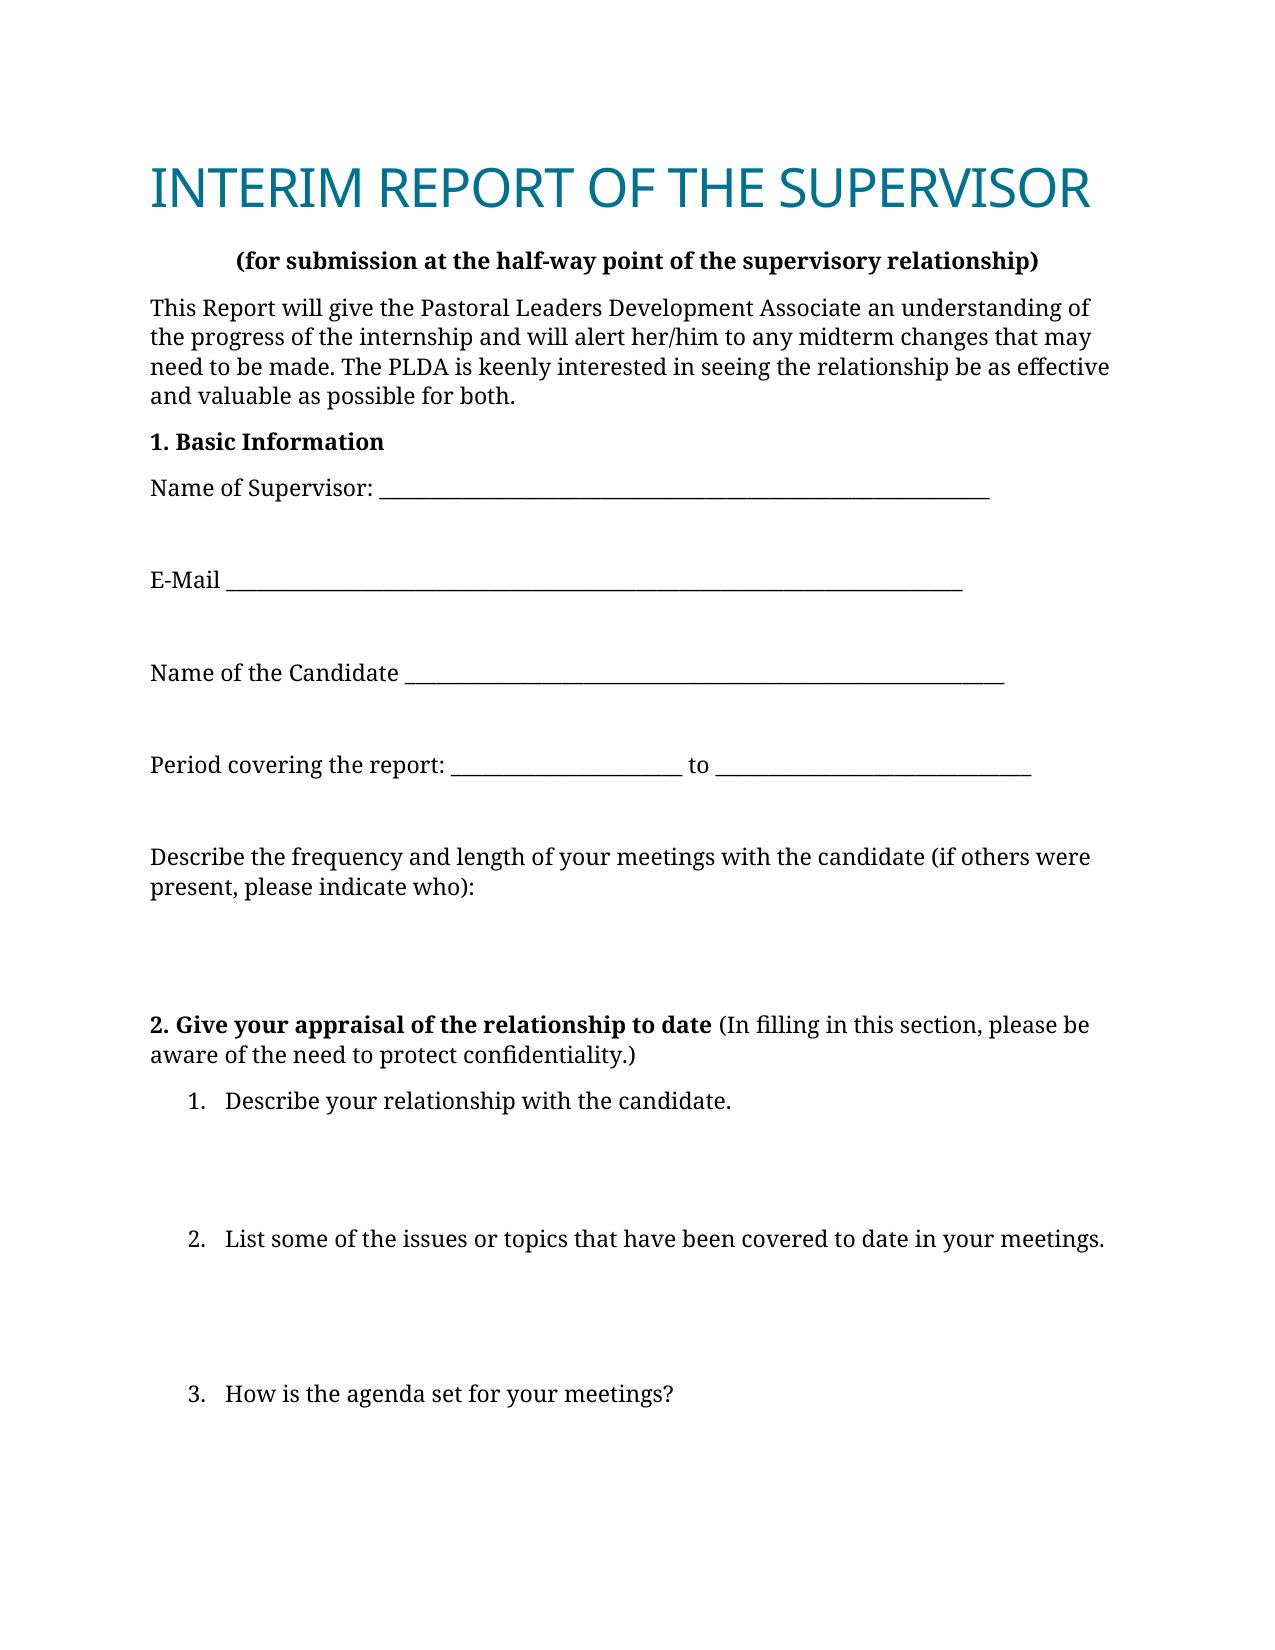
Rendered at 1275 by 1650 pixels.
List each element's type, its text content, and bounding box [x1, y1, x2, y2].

text 1. Basic Information [150, 427, 1125, 456]
text 2. Give your appraisal of the relationship to date (In filling in this section, please be aware of the need to protect confidentiality.) [150, 1010, 1125, 1069]
subtitle INTERIM REPORT OF THE SUPERVISOR [150, 150, 1125, 224]
text This Report will give the Pastoral Leaders Development Associate an understanding of the progress of the internship and will alert her/him to any midterm changes that may need to be made. The PLDA is keenly interested in seeing the relationship be as effective and valuable as possible for both. [150, 292, 1125, 410]
text Name of the Candidate _________________________________________________________ [150, 658, 1125, 687]
text Period covering the report: ______________________ to ______________________________ [150, 750, 1125, 779]
text E-Mail ______________________________________________________________________ [150, 565, 1125, 595]
list Describe your relationship with the candidate. [187, 1086, 1125, 1115]
text Name of Supervisor: __________________________________________________________ [150, 473, 1125, 503]
text (for submission at the half-way point of the supervisory relationship) [150, 246, 1125, 276]
list List some of the issues or topics that have been covered to date in your meetings. [187, 1224, 1125, 1254]
text Describe the frequency and length of your meetings with the candidate (if others were present, please indicate who): [150, 842, 1125, 901]
list How is the agenda set for your meetings? [187, 1379, 1125, 1408]
